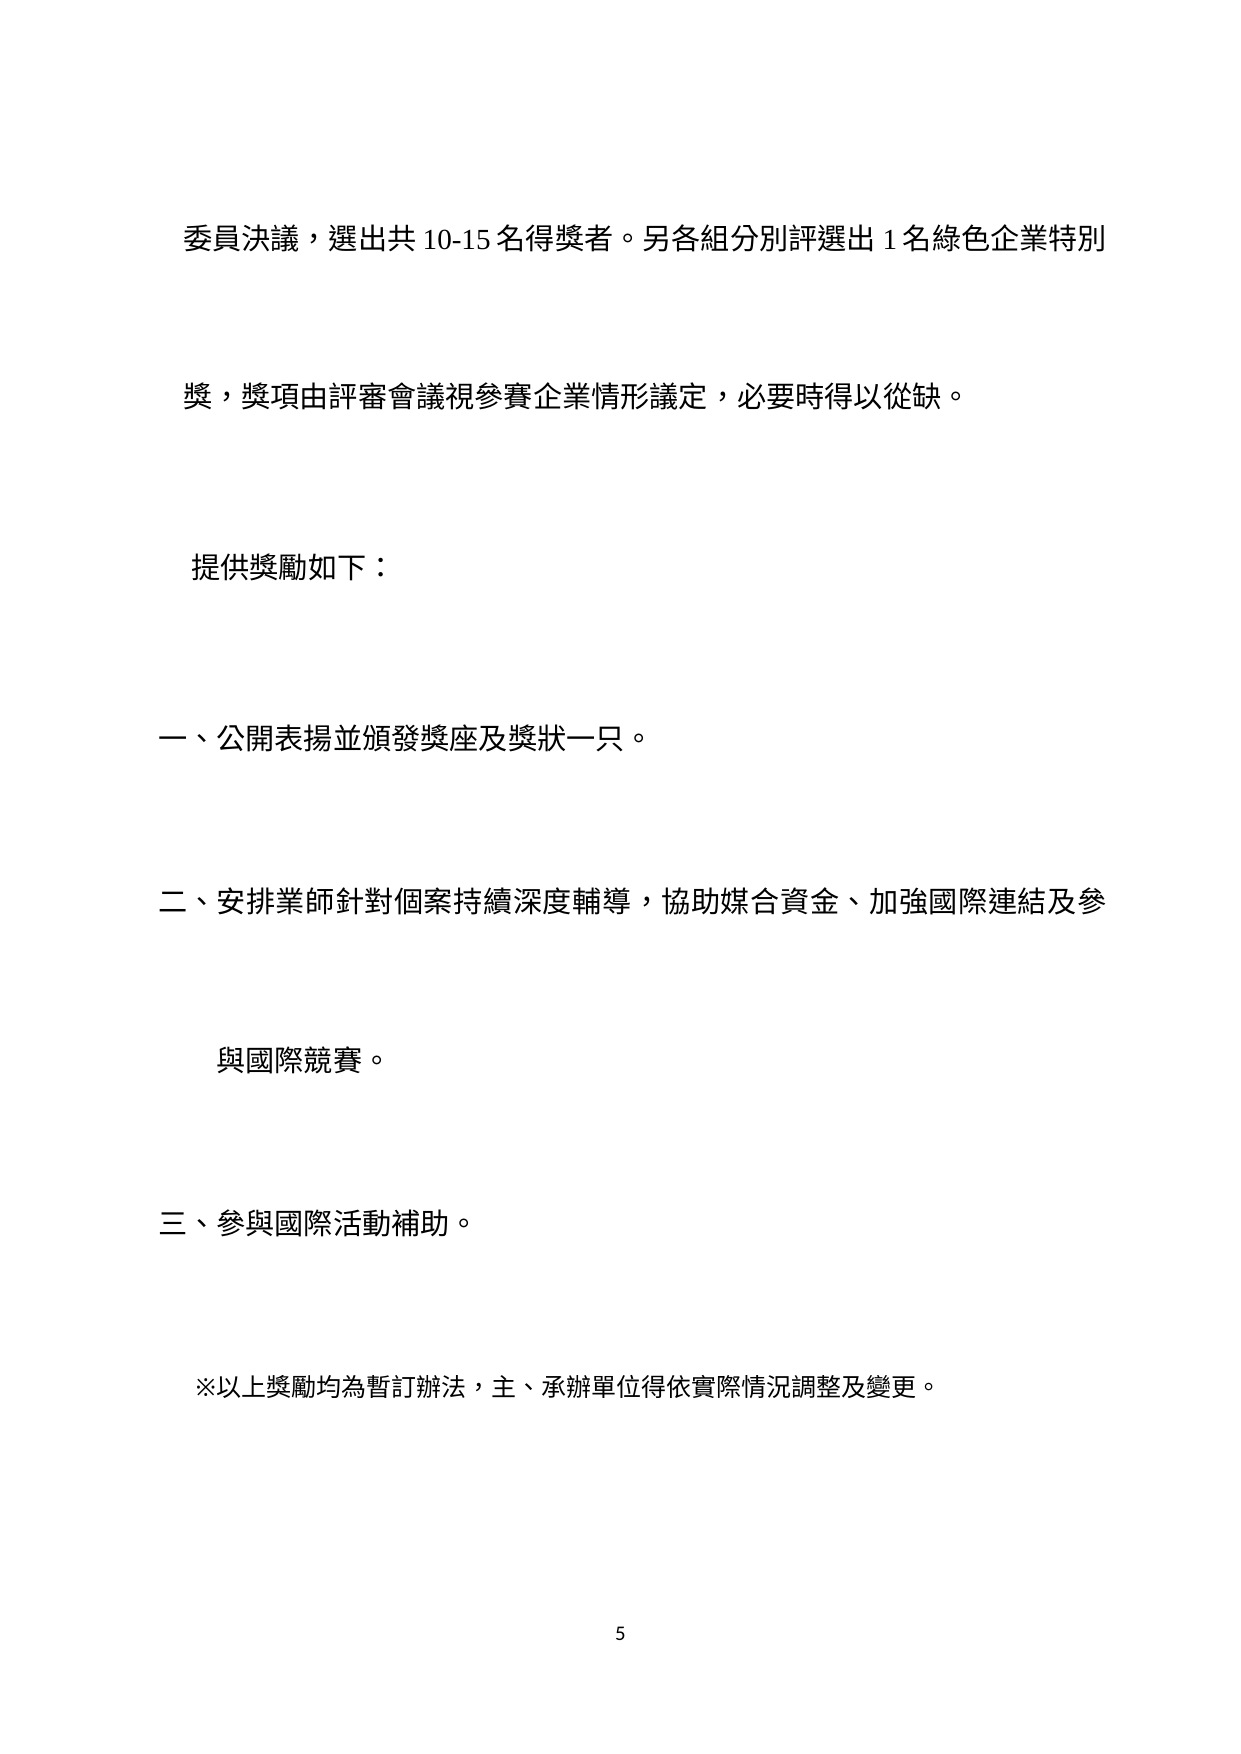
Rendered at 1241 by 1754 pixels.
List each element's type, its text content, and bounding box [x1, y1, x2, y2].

list 公開表揚並頒發獎座及獎狀一只。 [158, 657, 1107, 816]
list 參與國際活動補助。 [158, 1143, 1107, 1301]
text ※以上獎勵均為暫訂辦法，主、承辦單位得依實際情況調整及變更。 [195, 1306, 1107, 1464]
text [183, 158, 1107, 474]
list 安排業師針對個案持續深度輔導，協助媒合資金、加強國際連結及參與國際競賽。 [158, 821, 1107, 1137]
text 提供獎勵如下： [133, 487, 1107, 645]
